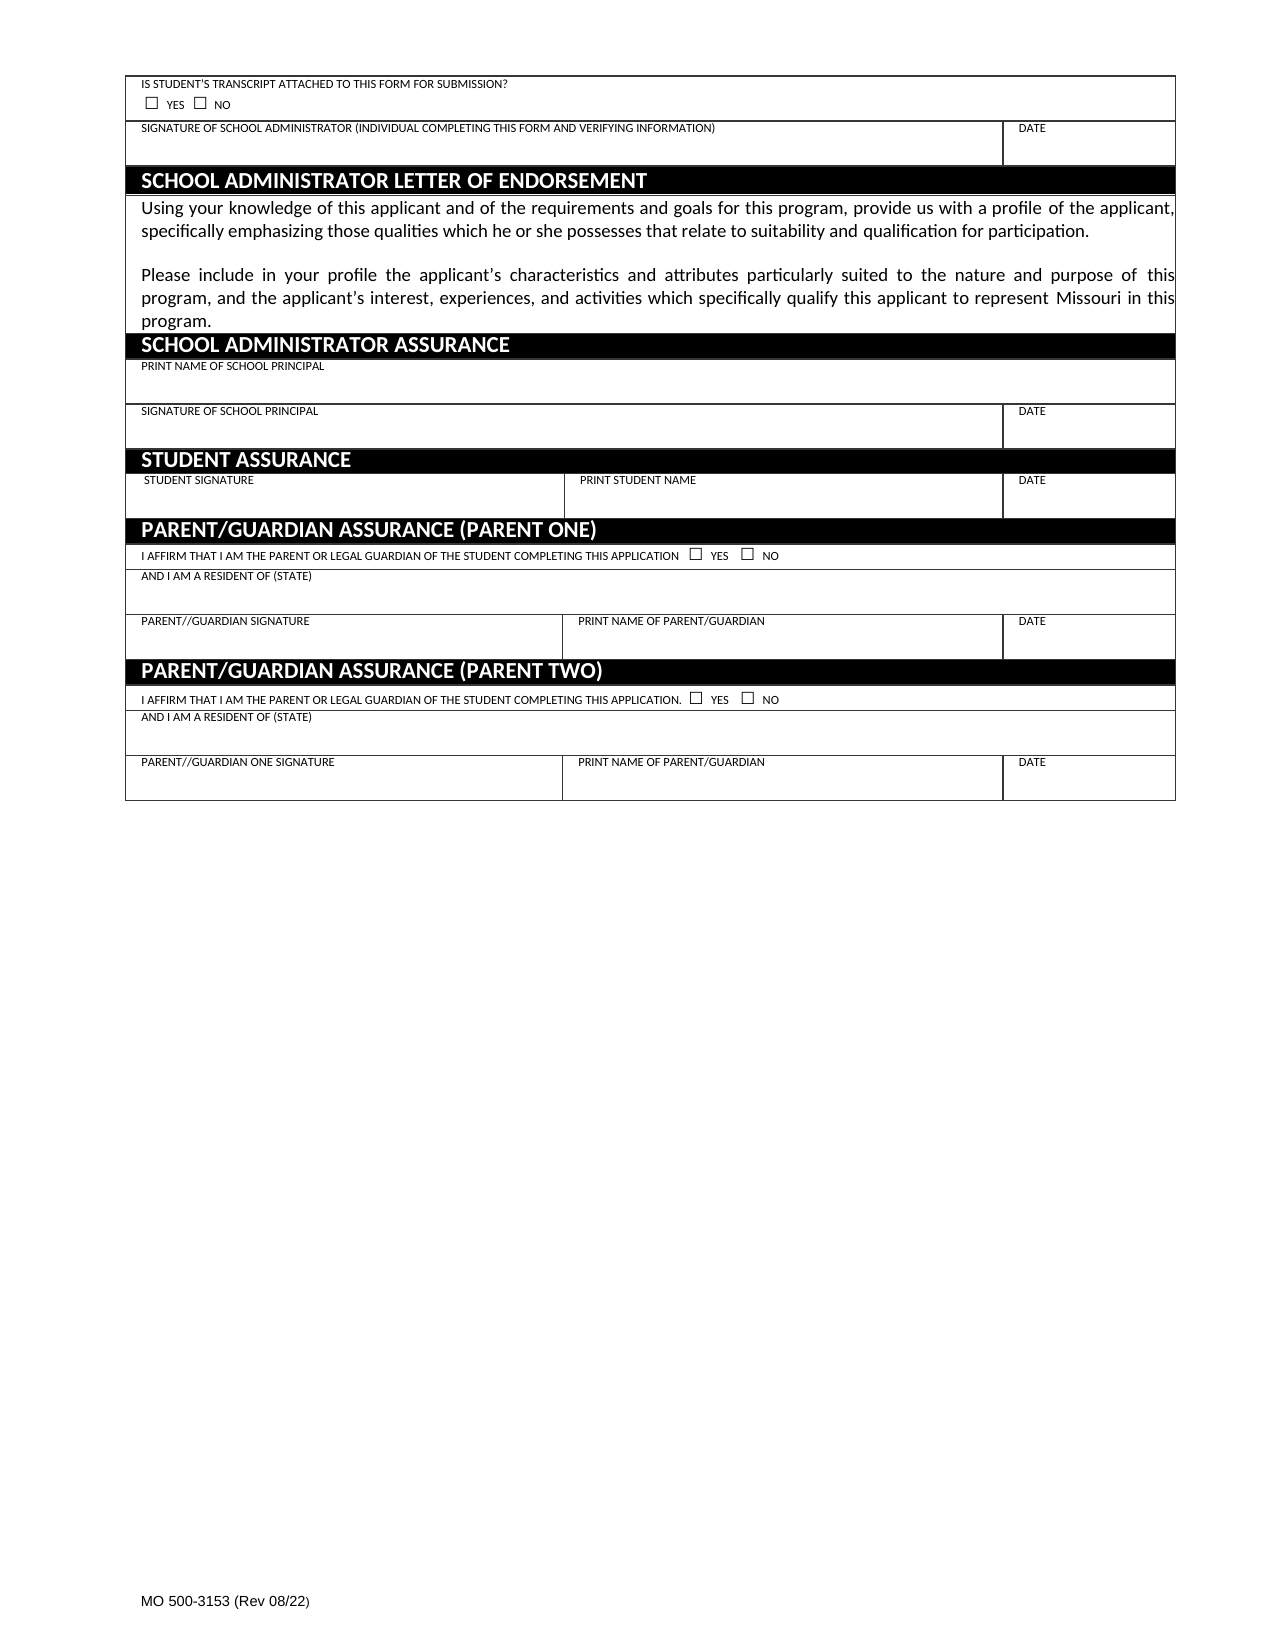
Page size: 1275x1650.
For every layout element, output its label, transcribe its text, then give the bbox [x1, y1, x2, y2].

table_cell I AFFIRM THAT I AM THE PARENT OR LEGAL GUARDIAN OF THE STUDENT COMPLETING THIS APPLICATION. YES NO [126, 686, 1175, 710]
table_cell PRINT STUDENT NAME [565, 474, 1002, 518]
table_cell PRINT NAME OF PARENT/GUARDIAN [563, 756, 1002, 800]
table_cell PARENT//GUARDIAN SIGNATURE [126, 615, 562, 659]
table_cell STUDENT SIGNATURE [126, 474, 564, 518]
table_cell Using your knowledge of this applicant and of the requirements and goals for this program, provide us with a profile of the applicant, specifically emphasizing those qualities which he or she possesses that relate to suitability and qualification for participation. Please include in your profile the applicant’s characteristics and attributes particularly suited to the nature and purpose of this program, and the applicant’s interest, experiences, and activities which specifically qualify this applicant to represent Missouri in this program. [126, 196, 1175, 332]
table_cell PRINT NAME OF PARENT/GUARDIAN [563, 615, 1002, 659]
table_cell IS STUDENT’S TRANSCRIPT ATTACHED TO THIS FORM FOR SUBMISSION? YES NO [126, 77, 1175, 120]
table_cell PARENT/GUARDIAN ASSURANCE (PARENT ONE) [126, 519, 1175, 543]
table_cell SCHOOL ADMINISTRATOR LETTER OF ENDORSEMENT [126, 167, 1175, 194]
table_cell AND I AM A RESIDENT OF (STATE) [126, 570, 1175, 614]
table_cell PARENT//GUARDIAN ONE SIGNATURE [126, 756, 562, 800]
table_cell STUDENT ASSURANCE [126, 450, 1175, 473]
table_cell DATE [1004, 474, 1175, 518]
table_cell SIGNATURE OF SCHOOL PRINCIPAL [126, 405, 1002, 448]
table_cell AND I AM A RESIDENT OF (STATE) [126, 711, 1175, 755]
table_cell I AFFIRM THAT I AM THE PARENT OR LEGAL GUARDIAN OF THE STUDENT COMPLETING THIS APPLICATION YES NO [126, 545, 1175, 569]
table_cell DATE [1004, 405, 1175, 448]
table_cell DATE [1004, 756, 1175, 800]
table_cell PRINT NAME OF SCHOOL PRINCIPAL [126, 360, 1175, 403]
table_cell SCHOOL ADMINISTRATOR ASSURANCE [126, 334, 1175, 358]
table_cell DATE [1004, 122, 1175, 165]
table_cell DATE [1004, 615, 1175, 659]
table_cell SIGNATURE OF SCHOOL ADMINISTRATOR (INDIVIDUAL COMPLETING THIS FORM AND VERIFYING INFORMATION) [126, 122, 1002, 165]
table_cell PARENT/GUARDIAN ASSURANCE (PARENT TWO) [126, 660, 1175, 684]
